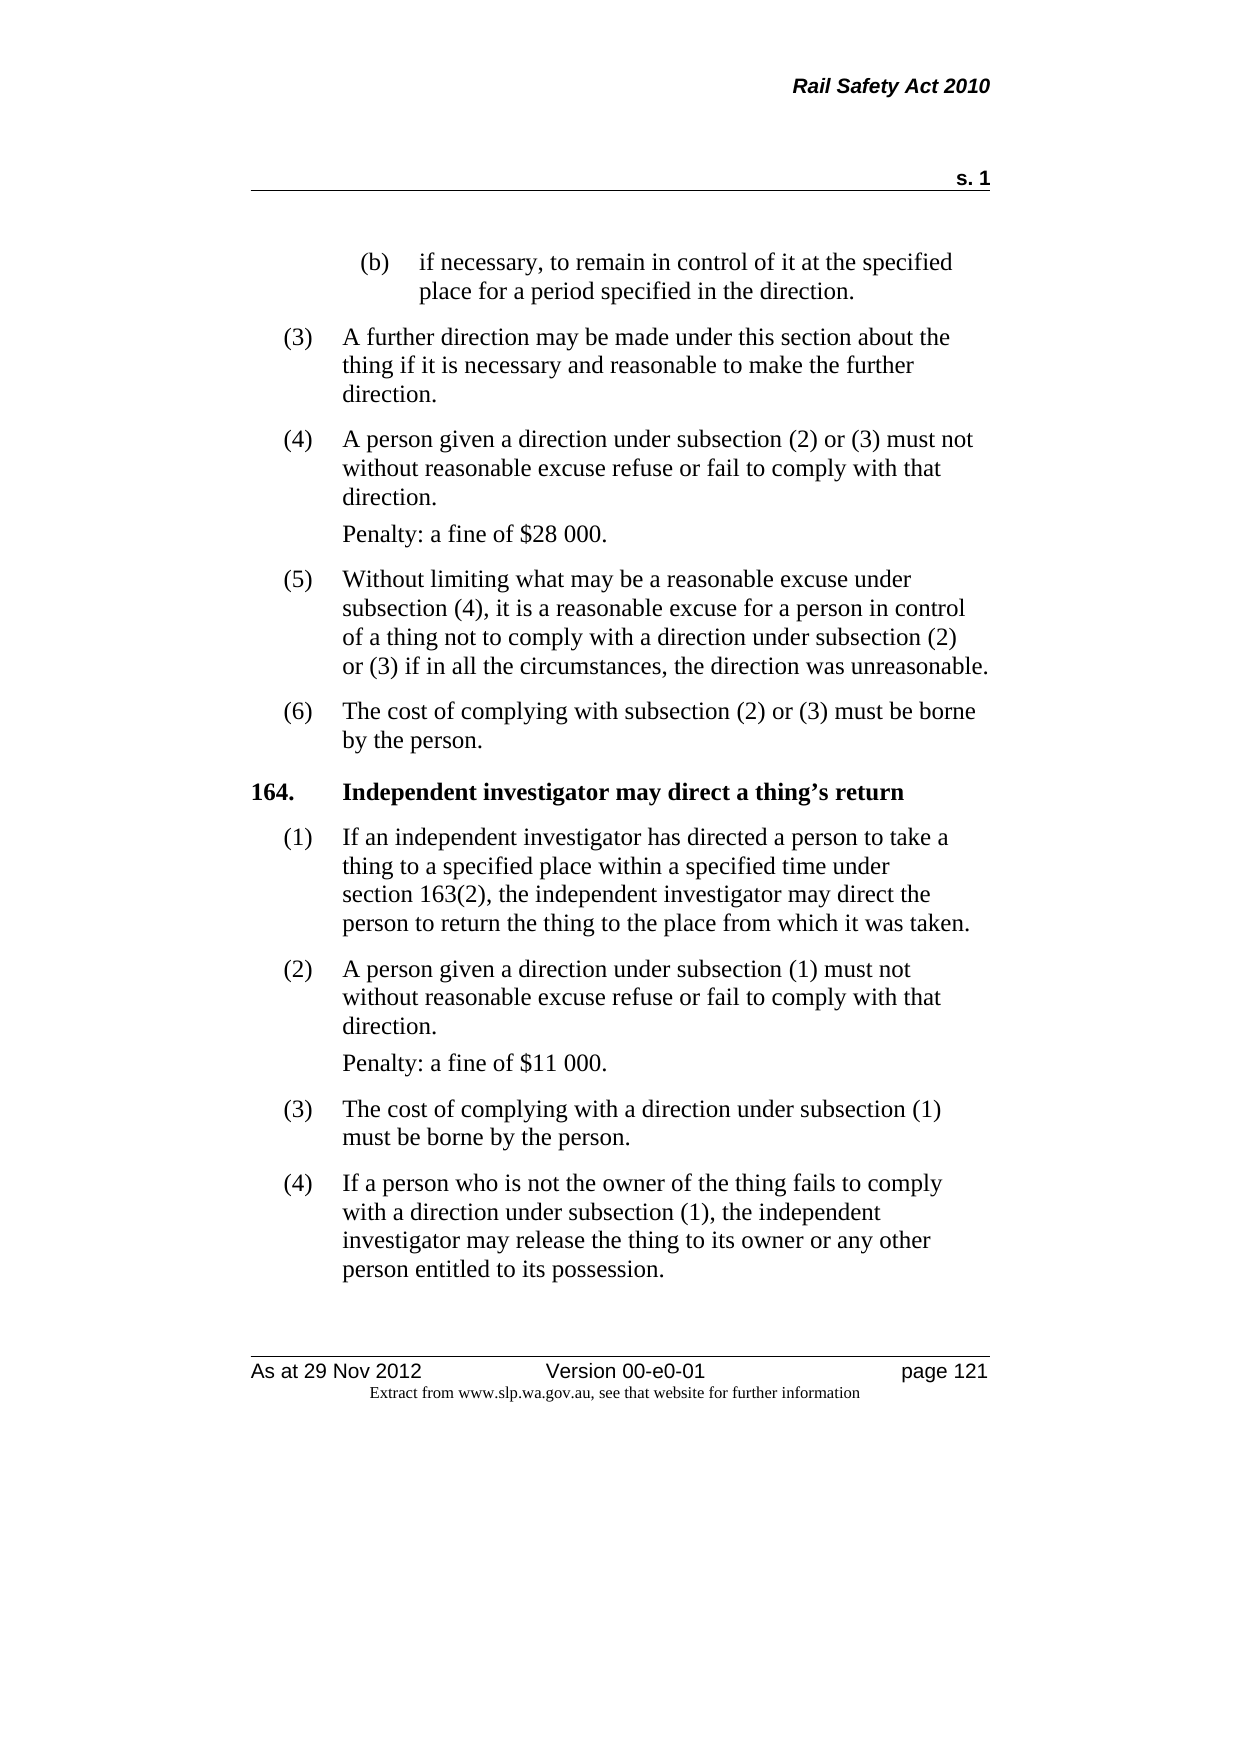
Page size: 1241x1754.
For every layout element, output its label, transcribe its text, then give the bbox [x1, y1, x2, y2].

text (b) if necessary, to remain in control of it at the specified place for a period specified in the direction. [251, 247, 990, 305]
text (4) A person given a direction under subsection (2) or (3) must not without reasonable excuse refuse or fail to comply with that direction. [251, 424, 990, 511]
text (1) If an independent investigator has directed a person to take a thing to a specified place within a specified time under section 163(2), the independent investigator may direct the person to return the thing to the place from which it was taken. [251, 822, 990, 937]
text (2) A person given a direction under subsection (1) must not without reasonable excuse refuse or fail to comply with that direction. [251, 954, 990, 1040]
text Penalty: a fine of $28 000. [251, 519, 990, 548]
text Penalty: a fine of $11 000. [251, 1048, 990, 1077]
text (6) The cost of complying with subsection (2) or (3) must be borne by the person. [251, 696, 990, 754]
text (3) The cost of complying with a direction under subsection (1) must be borne by the person. [251, 1094, 990, 1151]
text (5) Without limiting what may be a reasonable excuse under subsection (4), it is a reasonable excuse for a person in control of a thing not to comply with a direction under subsection (2) or (3) if in all the circumstances, the direction was unreasonable. [251, 564, 990, 679]
text (3) A further direction may be made under this section about the thing if it is necessary and reasonable to make the further direction. [251, 322, 990, 408]
subtitle 164. Independent investigator may direct a thing’s return [251, 777, 990, 805]
text (4) If a person who is not the owner of the thing fails to comply with a direction under subsection (1), the independent investigator may release the thing to its owner or any other person entitled to its possession. [251, 1168, 990, 1283]
